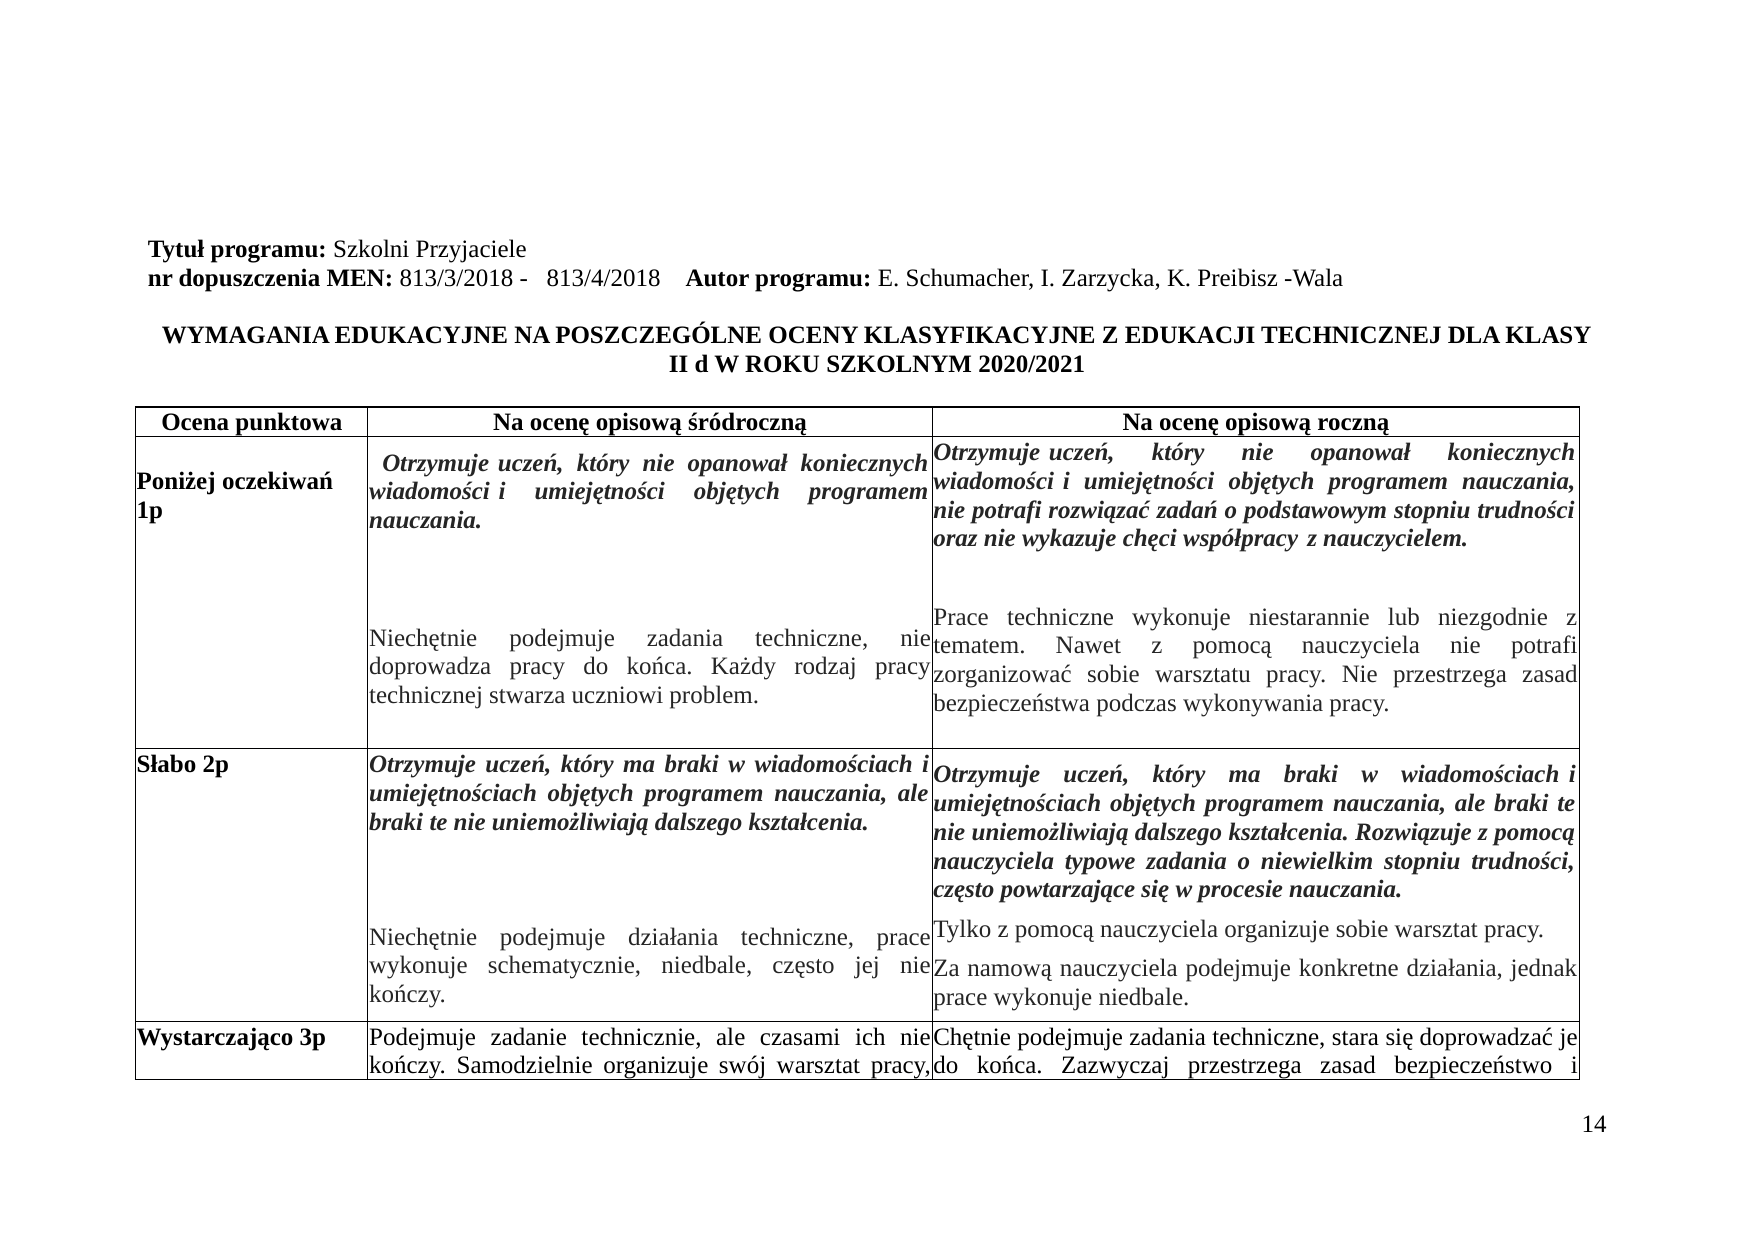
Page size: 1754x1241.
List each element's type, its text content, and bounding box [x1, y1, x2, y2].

table_header Ocena punktowa [136, 408, 367, 436]
text II d W ROKU SZKOLNYM 2020/2021 [148, 349, 1606, 378]
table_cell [368, 1022, 932, 1079]
table_cell Otrzymuje uczeń, który ma braki w wiadomościach i umiejętnościach objętych programem nauczania, ale braki te nie uniemożliwiają dalszego kształcenia. Niechętnie podejmuje działania techniczne, prace wykonuje schematycznie, niedbale, często jej nie kończy. [368, 749, 932, 1021]
table_header Na ocenę opisową śródroczną [368, 408, 932, 436]
table_cell Słabo 2p [136, 749, 367, 1021]
text nr dopuszczenia MEN: 813/3/2018 - 813/4/2018 Autor programu: E. Schumacher, I. Zarzycka, K. Preibisz -Wala [148, 263, 1606, 291]
table_cell Wystarczająco 3p [136, 1022, 367, 1079]
text Tytuł programu: Szkolni Przyjaciele [148, 234, 1606, 263]
table_cell Poniżej oczekiwań 1p [136, 437, 367, 748]
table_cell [933, 1022, 1579, 1079]
table_cell Otrzymuje uczeń, który ma braki w wiadomościach i umiejętnościach objętych programem nauczania, ale braki te nie uniemożliwiają dalszego kształcenia. Rozwiązuje z pomocą nauczyciela typowe zadania o niewielkim stopniu trudności, często powtarzające się w procesie nauczania. Tylko z pomocą nauczyciela organizuje sobie warsztat pracy. Za namową nauczyciela podejmuje konkretne działania, jednak prace wykonuje niedbale. [933, 749, 1579, 1021]
table_cell Otrzymuje uczeń, który nie opanował koniecznych wiadomości i umiejętności objętych programem nauczania, nie potrafi rozwiązać zadań o podstawowym stopniu trudności oraz nie wykazuje chęci współpracy z nauczycielem. Prace techniczne wykonuje niestarannie lub niezgodnie z tematem. Nawet z pomocą nauczyciela nie potrafi zorganizować sobie warsztatu pracy. Nie przestrzega zasad bezpieczeństwa podczas wykonywania pracy. [933, 437, 1579, 748]
table_cell Otrzymuje uczeń, który nie opanował koniecznych wiadomości i umiejętności objętych programem nauczania. Niechętnie podejmuje zadania techniczne, nie doprowadza pracy do końca. Każdy rodzaj pracy technicznej stwarza uczniowi problem. [368, 437, 932, 748]
text WYMAGANIA EDUKACYJNE NA POSZCZEGÓLNE OCENY KLASYFIKACYJNE Z EDUKACJI TECHNICZNEJ DLA KLASY [148, 320, 1606, 349]
table_header Na ocenę opisową roczną [933, 408, 1579, 436]
